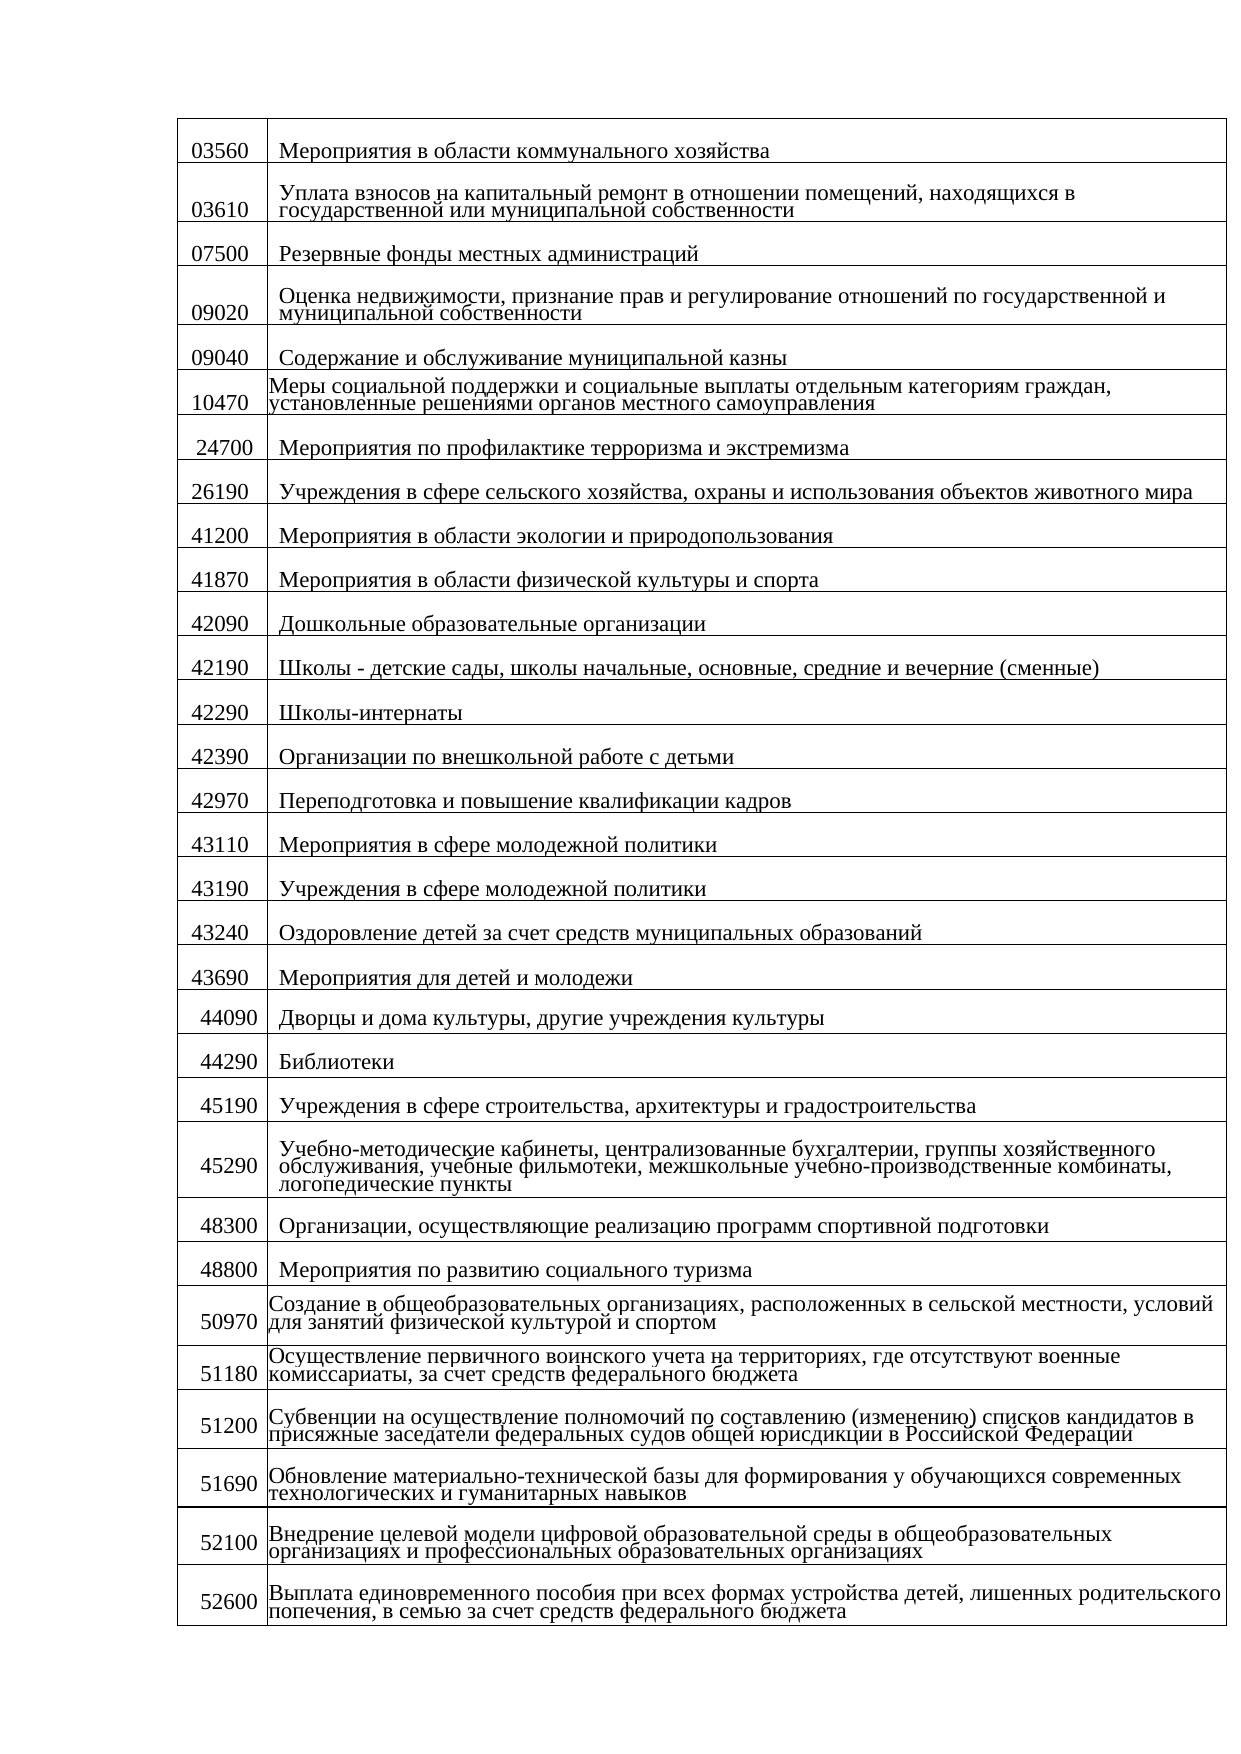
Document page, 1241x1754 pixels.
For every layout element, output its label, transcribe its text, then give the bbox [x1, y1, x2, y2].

table_cell Уплата взносов на капитальный ремонт в отношении помещений, находящихся в государственной или муниципальной собственности [268, 163, 1226, 221]
table_cell 10470 [178, 370, 267, 414]
table_cell Мероприятия в области экологии и природопользования [268, 504, 1226, 547]
table_cell Переподготовка и повышение квалификации кадров [268, 769, 1226, 812]
table_cell 44090 [178, 990, 267, 1033]
table_cell Меры социальной поддержки и социальные выплаты отдельным категориям граждан, установленные решениями органов местного самоуправления [268, 370, 1226, 414]
table_cell Создание в общеобразовательных организациях, расположенных в сельской местности, условий для занятий физической культурой и спортом [268, 1286, 1226, 1344]
table_cell Дошкольные образовательные организации [268, 592, 1226, 635]
table_cell 43190 [178, 857, 267, 900]
table_cell Оздоровление детей за счет средств муниципальных образований [268, 901, 1226, 944]
table_cell Мероприятия в сфере молодежной политики [268, 813, 1226, 856]
table_cell 42290 [178, 680, 267, 723]
table_cell Выплата единовременного пособия при всех формах устройства детей, лишенных родительского попечения, в семью за счет средств федерального бюджета [268, 1565, 1226, 1624]
table_cell 41870 [178, 548, 267, 591]
table_cell Мероприятия в области коммунального хозяйства [268, 119, 1226, 162]
table_cell Мероприятия по развитию социального туризма [268, 1242, 1226, 1285]
table_cell 52100 [178, 1508, 267, 1564]
table_cell Учебно-методические кабинеты, централизованные бухгалтерии, группы хозяйственного обслуживания, учебные фильмотеки, межшкольные учебно-производственные комбинаты, логопедические пункты [268, 1122, 1226, 1197]
table_cell 51200 [178, 1390, 267, 1448]
table_cell Обновление материально-технической базы для формирования у обучающихся современных технологических и гуманитарных навыков [268, 1449, 1226, 1506]
table_cell 45190 [178, 1078, 267, 1121]
table_cell 51690 [178, 1449, 267, 1506]
table_cell 42090 [178, 592, 267, 635]
table_cell Учреждения в сфере строительства, архитектуры и градостроительства [268, 1078, 1226, 1121]
table_cell 42970 [178, 769, 267, 812]
table_cell 41200 [178, 504, 267, 547]
table_cell Школы - детские сады, школы начальные, основные, средние и вечерние (сменные) [268, 636, 1226, 679]
table_cell Учреждения в сфере молодежной политики [268, 857, 1226, 900]
table_cell 50970 [178, 1286, 267, 1344]
table_cell 43690 [178, 945, 267, 988]
table_cell Мероприятия в области физической культуры и спорта [268, 548, 1226, 591]
table_cell Мероприятия для детей и молодежи [268, 945, 1226, 988]
table_cell 07500 [178, 222, 267, 265]
table_cell Субвенции на осуществление полномочий по составлению (изменению) списков кандидатов в присяжные заседатели федеральных судов общей юрисдикции в Российской Федерации [268, 1390, 1226, 1448]
table_cell 03560 [178, 119, 267, 162]
table_cell Осуществление первичного воинского учета на территориях, где отсутствуют военные комиссариаты, за счет средств федерального бюджета [268, 1346, 1226, 1389]
table_cell Содержание и обслуживание муниципальной казны [268, 325, 1226, 368]
table_cell Оценка недвижимости, признание прав и регулирование отношений по государственной и муниципальной собственности [268, 266, 1226, 324]
table_cell 51180 [178, 1346, 267, 1389]
table_cell 03610 [178, 163, 267, 221]
table_cell 43240 [178, 901, 267, 944]
table_cell 24700 [178, 415, 267, 458]
table_cell 52600 [178, 1565, 267, 1624]
table_cell 44290 [178, 1034, 267, 1077]
table_cell Мероприятия по профилактике терроризма и экстремизма [268, 415, 1226, 458]
table_cell Внедрение целевой модели цифровой образовательной среды в общеобразовательных организациях и профессиональных образовательных организациях [268, 1508, 1226, 1564]
table_cell 48300 [178, 1198, 267, 1241]
table_cell 09040 [178, 325, 267, 368]
table_cell 42190 [178, 636, 267, 679]
table_cell Резервные фонды местных администраций [268, 222, 1226, 265]
table_cell Дворцы и дома культуры, другие учреждения культуры [268, 990, 1226, 1033]
table_cell Библиотеки [268, 1034, 1226, 1077]
table_cell Школы-интернаты [268, 680, 1226, 723]
table_cell 09020 [178, 266, 267, 324]
table_cell 42390 [178, 725, 267, 768]
table_cell Учреждения в сфере сельского хозяйства, охраны и использования объектов животного мира [268, 460, 1226, 503]
table_cell Организации, осуществляющие реализацию программ спортивной подготовки [268, 1198, 1226, 1241]
table_cell Организации по внешкольной работе с детьми [268, 725, 1226, 768]
table_cell 43110 [178, 813, 267, 856]
table_cell 45290 [178, 1122, 267, 1197]
table_cell 48800 [178, 1242, 267, 1285]
table_cell 26190 [178, 460, 267, 503]
